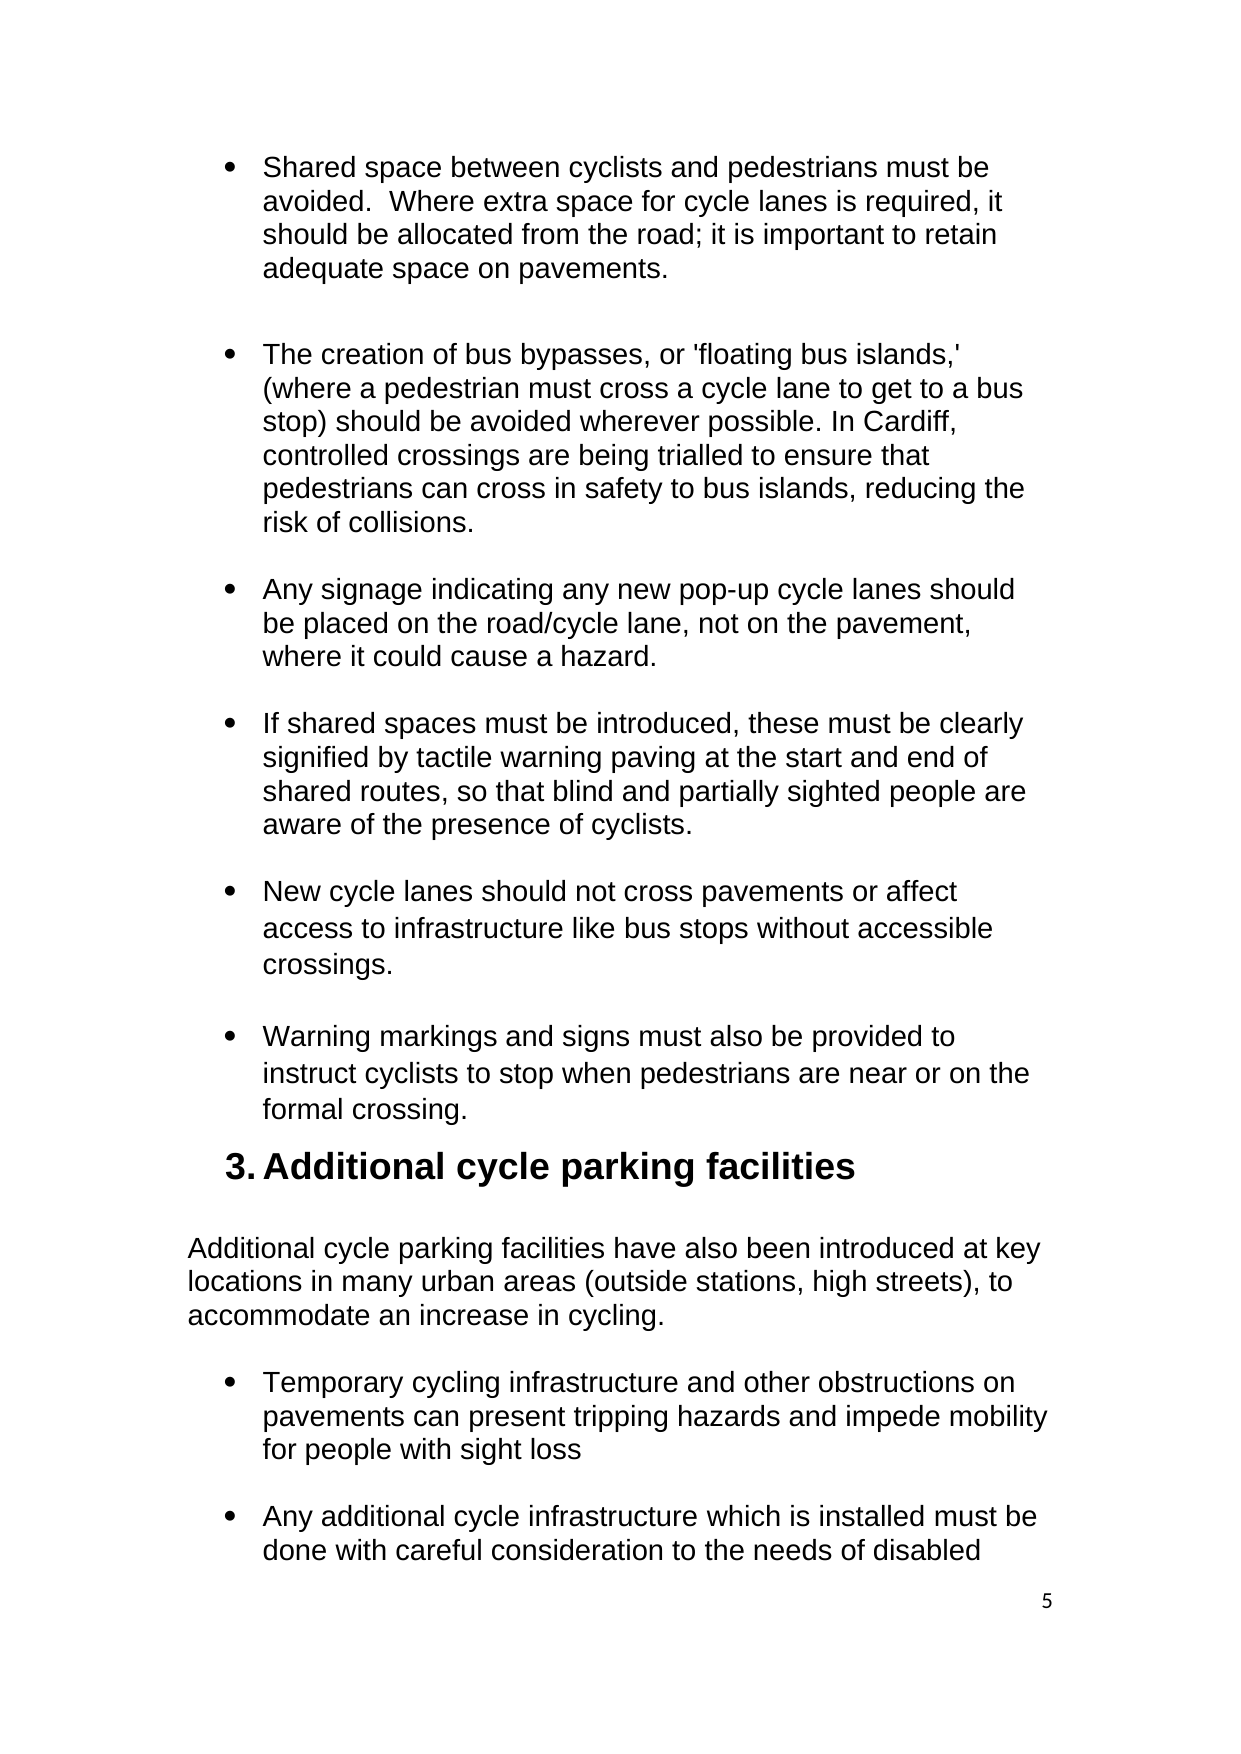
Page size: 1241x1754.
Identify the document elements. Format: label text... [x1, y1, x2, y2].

list Warning markings and signs must also be provided to instruct cyclists to stop when pedestrians are near or on the formal crossing. [225, 1019, 1053, 1125]
list New cycle lanes should not cross pavements or affect access to infrastructure like bus stops without accessible crossings. [225, 874, 1053, 981]
list The creation of bus bypasses, or 'floating bus islands,' (where a pedestrian must cross a cycle lane to get to a bus stop) should be avoided wherever possible. In Cardiff, controlled crossings are being trialled to ensure that pedestrians can cross in safety to bus islands, reducing the risk of collisions. [225, 337, 1053, 539]
list Temporary cycling infrastructure and other obstructions on pavements can present tripping hazards and impede mobility for people with sight loss [225, 1365, 1053, 1466]
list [225, 1499, 1053, 1567]
list Shared space between cyclists and pedestrians must be avoided. Where extra space for cycle lanes is required, it should be allocated from the road; it is important to retain adequate space on pavements. [225, 150, 1053, 284]
list Additional cycle parking facilities [225, 1144, 1053, 1188]
text Additional cycle parking facilities have also been introduced at key locations in many urban areas (outside stations, high streets), to accommodate an increase in cycling. [187, 1231, 1053, 1331]
list Any signage indicating any new pop-up cycle lanes should be placed on the road/cycle lane, not on the pavement, where it could cause a hazard. [225, 572, 1053, 673]
list If shared spaces must be introduced, these must be clearly signified by tactile warning paving at the start and end of shared routes, so that blind and partially sighted people are aware of the presence of cyclists. [225, 707, 1053, 841]
